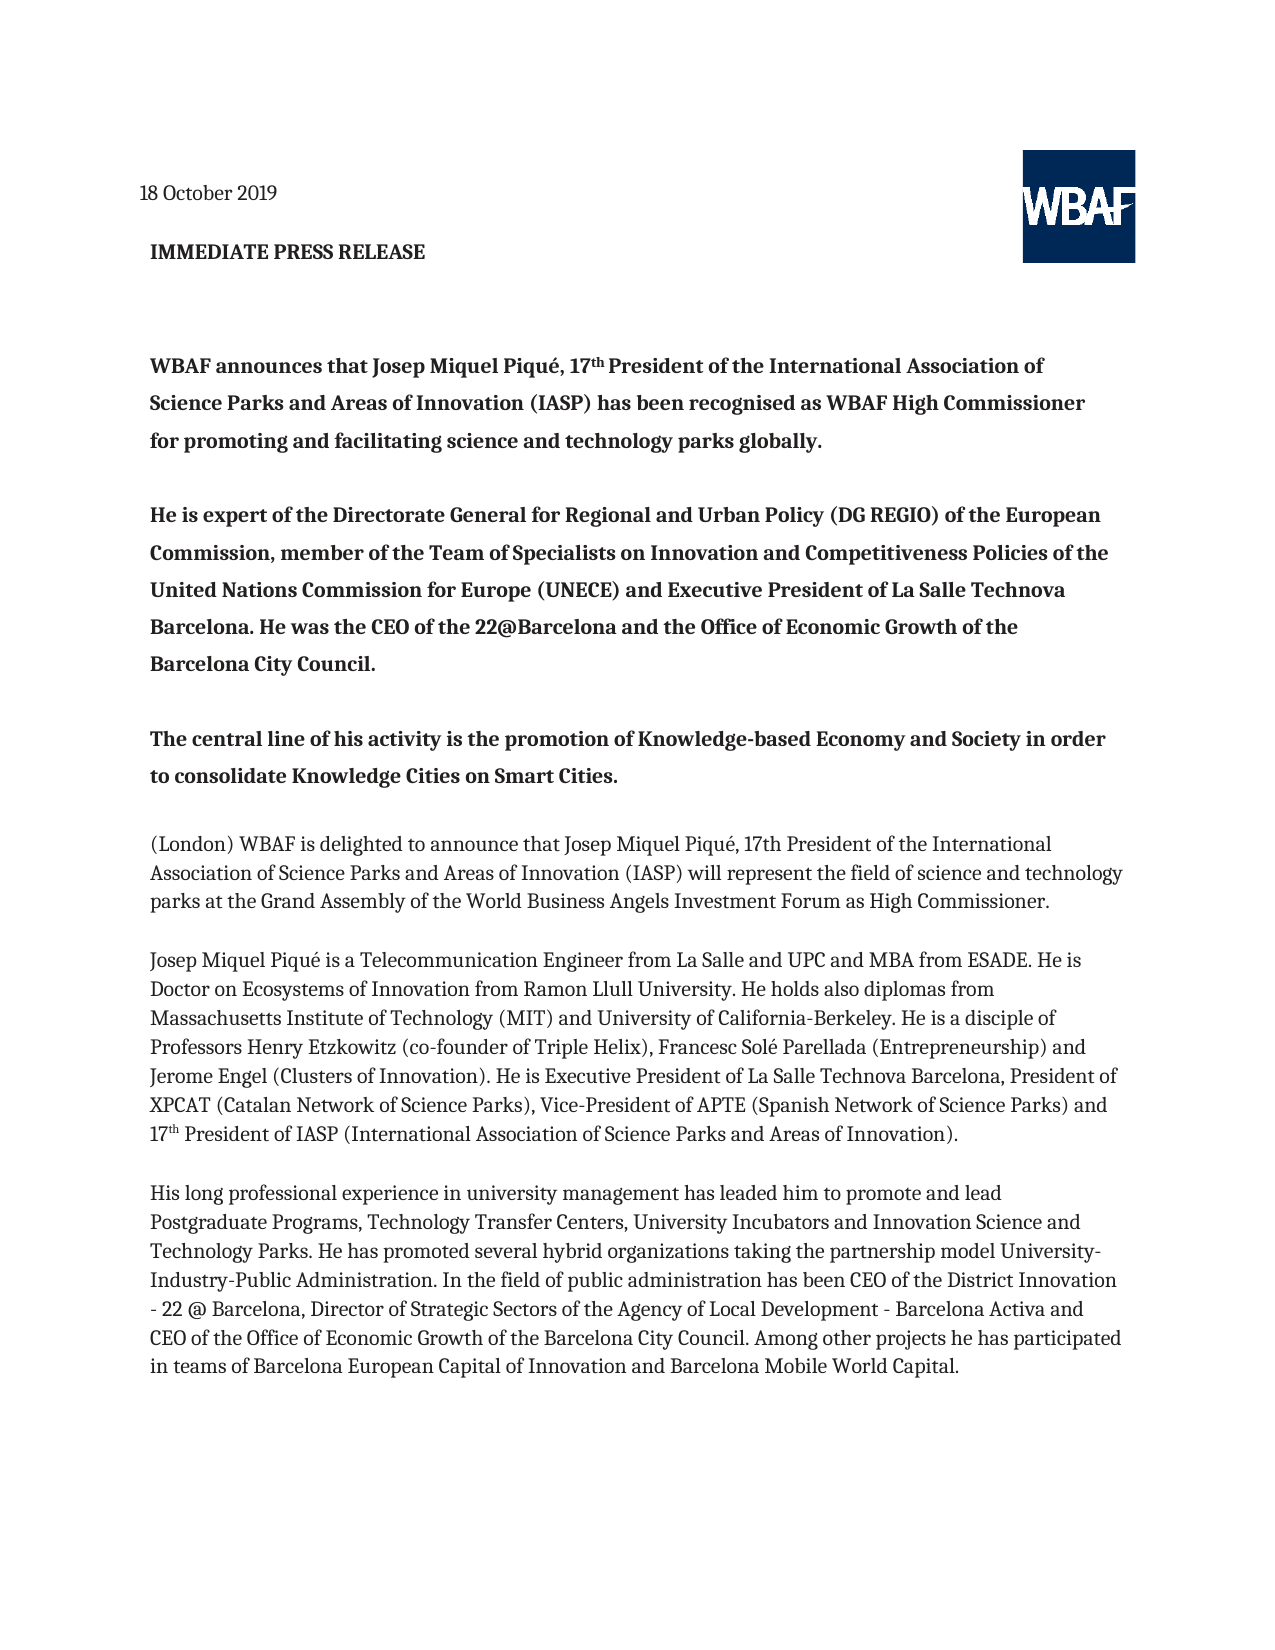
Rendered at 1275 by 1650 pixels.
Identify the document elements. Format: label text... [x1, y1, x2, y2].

text He is expert of the Directorate General for Regional and Urban Policy (DG REGIO) of the European Commission, member of the Team of Specialists on Innovation and Competitiveness Policies of the United Nations Commission for Europe (UNECE) and Executive President of La Salle Technova Barcelona. He was the CEO of the 22@Barcelona and the Office of Economic Growth of the Barcelona City Council. [150, 503, 1113, 677]
text (London) WBAF is delighted to announce that Josep Miquel Piqué, 17th President of the International Association of Science Parks and Areas of Innovation (IASP) will represent the field of science and technology parks at the Grand Assembly of the World Business Angels Investment Forum as High Commissioner. [150, 831, 1135, 914]
text Josep Miquel Piqué is a Telecommunication Engineer from La Salle and UPC and MBA from ESADE. He is Doctor on Ecosystems of Innovation from Ramon Llull University. He holds also diplomas from Massachusetts Institute of Technology (MIT) and University of California-Berkeley. He is a disciple of Professors Henry Etzkowitz (co-founder of Triple Helix), Francesc Solé Parellada (Entrepreneurship) and Jerome Engel (Clusters of Innovation). He is Executive President of La Salle Technova Barcelona, President of XPCAT (Catalan Network of Science Parks), Vice-President of APTE (Spanish Network of Science Parks) and 17th President of IASP (International Association of Science Parks and Areas of Innovation). [150, 948, 1124, 1147]
text 18 October 2019 [139, 181, 1022, 206]
text WBAF announces that Josep Miquel Piqué, 17th President of the International Association of Science Parks and Areas of Innovation (IASP) has been recognised as WBAF High Commissioner for promoting and facilitating science and technology parks globally. [150, 354, 1113, 453]
text The central line of his activity is the promotion of Knowledge-based Economy and Society in order to consolidate Knowledge Cities on Smart Cities. [150, 727, 1113, 789]
subtitle IMMEDIATE PRESS RELEASE [150, 240, 1135, 265]
picture [1022, 150, 1136, 263]
text His long professional experience in university management has leaded him to promote and lead Postgraduate Programs, Technology Transfer Centers, University Incubators and Innovation Science and Technology Parks. He has promoted several hybrid organizations taking the partnership model University-Industry-Public Administration. In the field of public administration has been CEO of the District Innovation - 22 @ Barcelona, Director of Strategic Sectors of the Agency of Local Development - Barcelona Activa and CEO of the Office of Economic Growth of the Barcelona City Council. Among other projects he has participated in teams of Barcelona European Capital of Innovation and Barcelona Mobile World Capital. [150, 1181, 1124, 1379]
